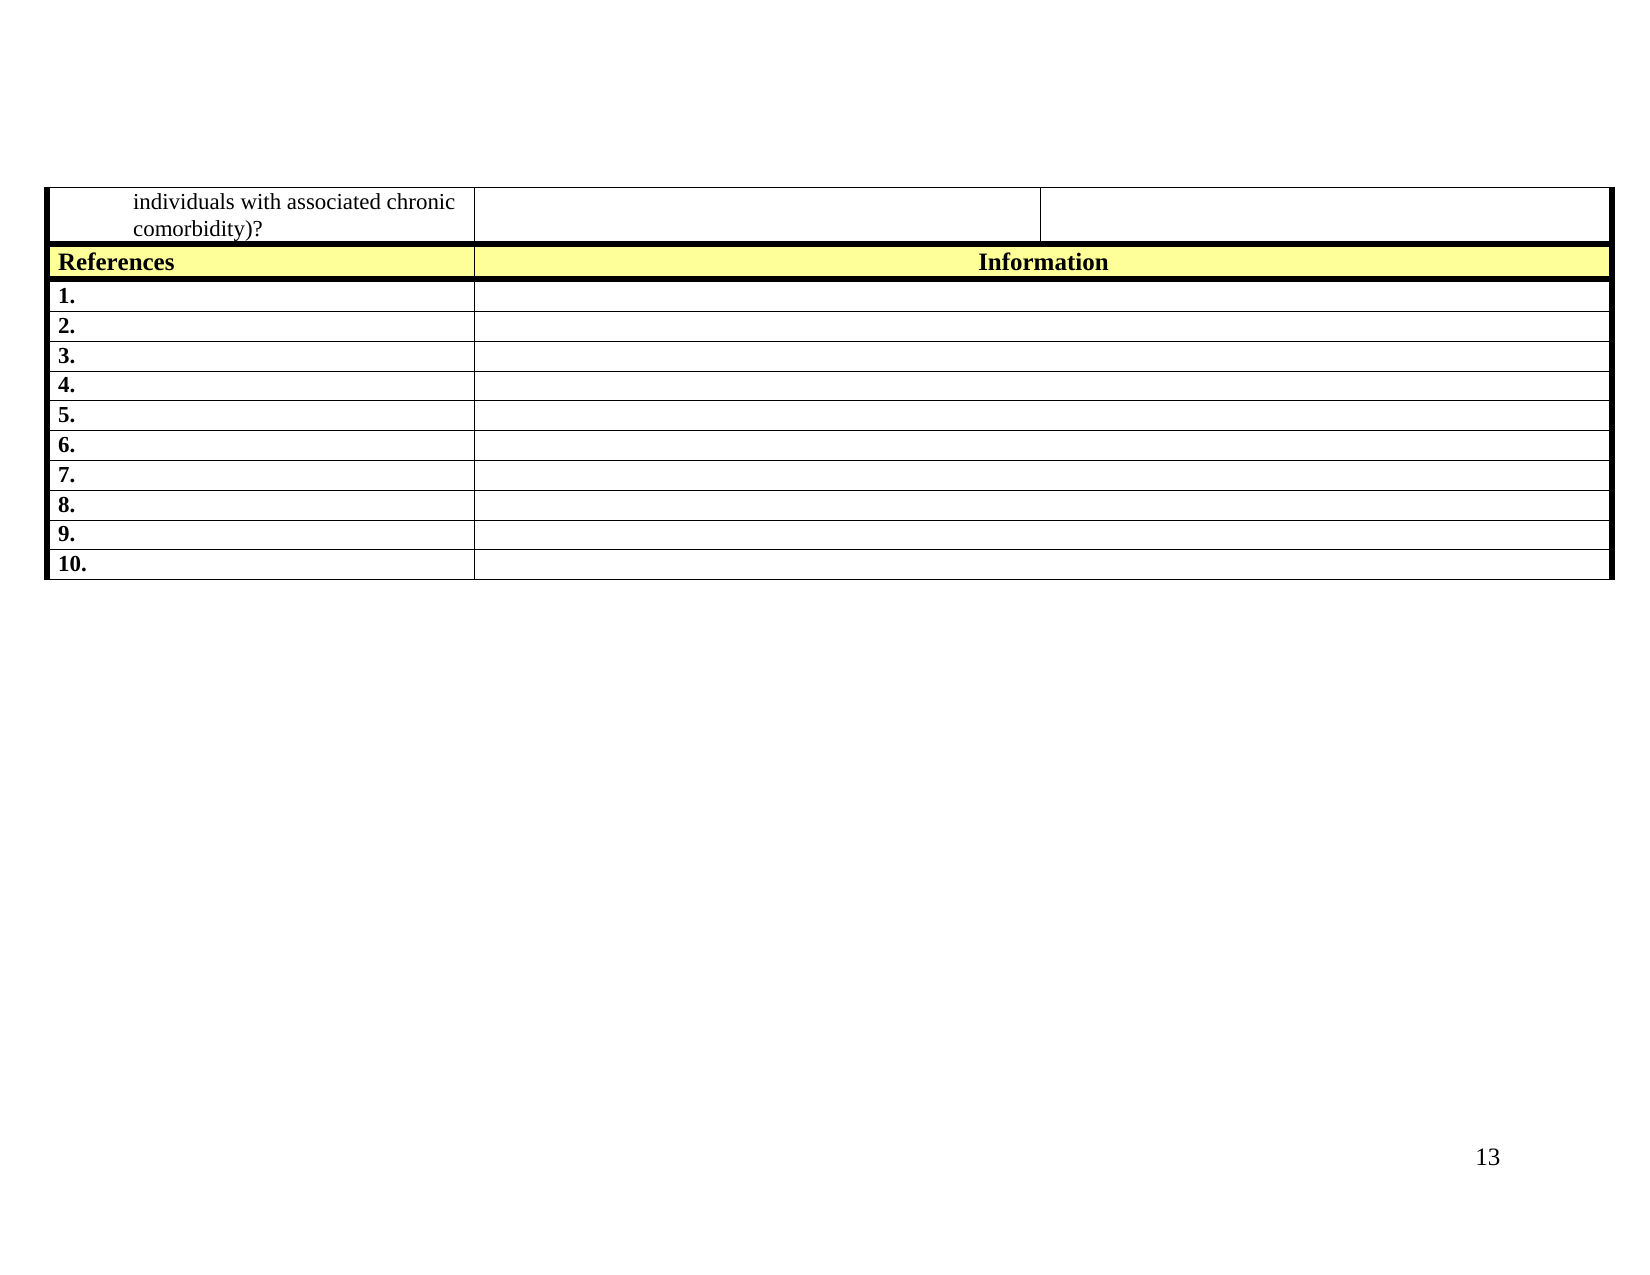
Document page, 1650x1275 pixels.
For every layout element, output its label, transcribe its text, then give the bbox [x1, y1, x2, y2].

table_cell 10. [50, 550, 474, 579]
table_cell 4. [50, 372, 474, 400]
table_cell [475, 312, 1609, 341]
table_cell Information [475, 247, 1609, 276]
table_cell 6. [50, 431, 474, 460]
table_cell [475, 401, 1609, 430]
table_cell [475, 491, 1609, 519]
table_cell [475, 282, 1609, 311]
table_cell 1. [50, 282, 474, 311]
table_cell [1041, 188, 1609, 241]
table_cell 7. [50, 461, 474, 490]
table_cell [475, 431, 1609, 460]
table_cell 9. [50, 521, 474, 549]
table_cell [475, 342, 1609, 371]
table_cell [475, 372, 1609, 400]
table_cell [475, 550, 1609, 579]
table_cell 8. [50, 491, 474, 519]
table_cell 3. [50, 342, 474, 371]
table_cell References [50, 247, 474, 276]
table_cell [50, 188, 474, 241]
table_cell 5. [50, 401, 474, 430]
table_cell [475, 461, 1609, 490]
table_cell [475, 521, 1609, 549]
table_cell 2. [50, 312, 474, 341]
table_cell [475, 188, 1040, 241]
